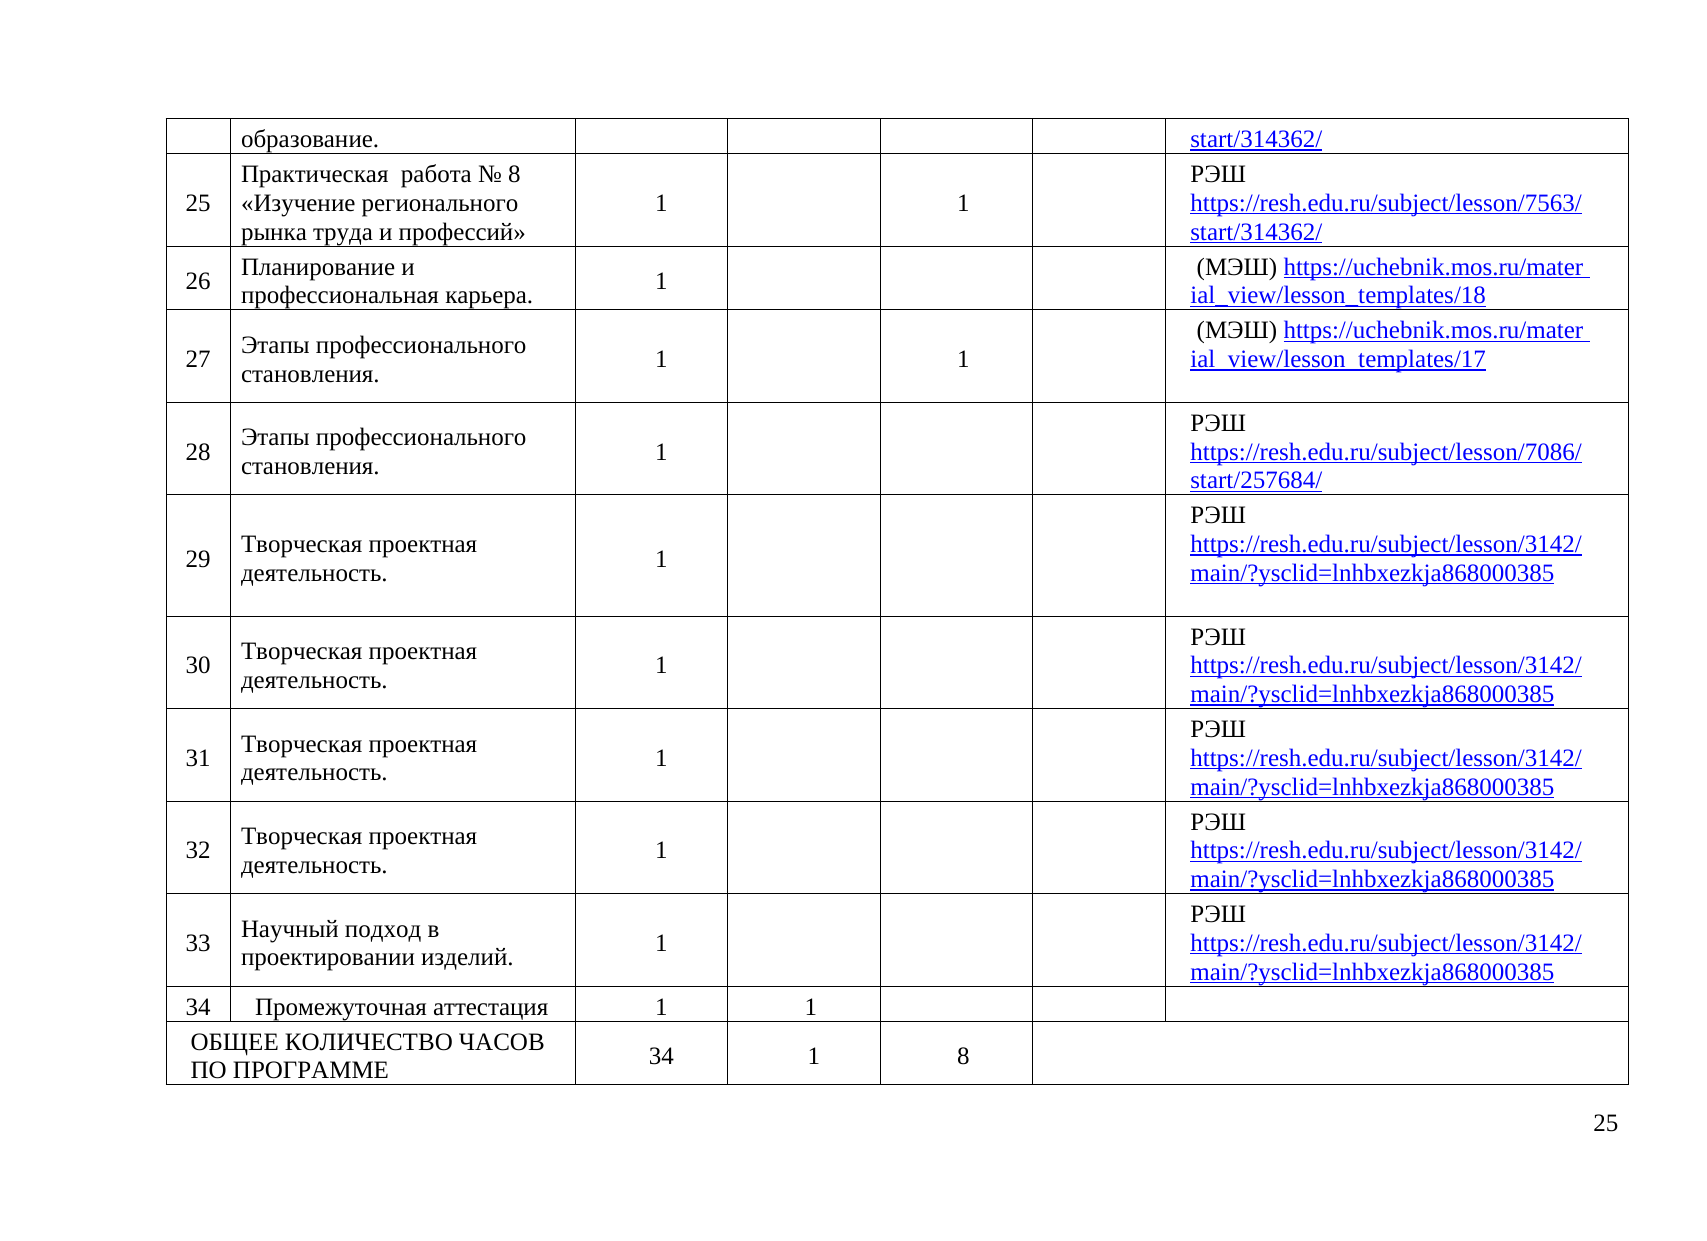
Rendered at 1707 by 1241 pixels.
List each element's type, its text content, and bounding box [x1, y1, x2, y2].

table_cell 24 [167, 119, 230, 153]
table_cell [881, 987, 1032, 1021]
table_cell [881, 247, 1032, 309]
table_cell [1166, 119, 1628, 153]
table_cell [1033, 495, 1165, 616]
table_cell 1 [576, 247, 727, 309]
table_cell [1033, 154, 1165, 246]
table_cell [1033, 617, 1165, 708]
table_cell 1 [576, 310, 727, 402]
table_cell [728, 403, 880, 494]
table_cell [881, 403, 1032, 494]
table_cell РЭШ https://resh.edu.ru/subject/lesson/3142/main/?ysclid=lnhbxezkja868000385 [1166, 495, 1628, 616]
table_cell 1 [576, 709, 727, 801]
table_cell 34 [167, 987, 230, 1021]
table_cell ОБЩЕЕ КОЛИЧЕСТВО ЧАСОВ ПО ПРОГРАММЕ [167, 1022, 575, 1084]
table_cell 32 [167, 802, 230, 893]
table_cell 1 [576, 154, 727, 246]
table_cell Планирование и профессиональная карьера. [231, 247, 575, 309]
table_cell 1 [576, 987, 727, 1021]
table_cell [1033, 709, 1165, 801]
table_cell Творческая проектная деятельность. [231, 802, 575, 893]
table_cell [1033, 403, 1165, 494]
table_cell 29 [167, 495, 230, 616]
table_cell [881, 495, 1032, 616]
table_cell [728, 247, 880, 309]
table_cell [728, 709, 880, 801]
table_cell 30 [167, 617, 230, 708]
table_cell РЭШ https://resh.edu.ru/subject/lesson/3142/main/?ysclid=lnhbxezkja868000385 [1166, 802, 1628, 893]
table_cell [728, 154, 880, 246]
table_cell 28 [167, 403, 230, 494]
table_cell Промежуточная аттестация [231, 987, 575, 1021]
table_cell [881, 894, 1032, 986]
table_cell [231, 119, 575, 153]
table_cell [1166, 987, 1628, 1021]
table_cell Творческая проектная деятельность. [231, 495, 575, 616]
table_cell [1166, 154, 1628, 246]
table_cell РЭШ https://resh.edu.ru/subject/lesson/7086/start/257684/ [1166, 403, 1628, 494]
table_cell 27 [167, 310, 230, 402]
table_cell [1033, 894, 1165, 986]
table_cell 25 [167, 154, 230, 246]
table_cell 1 [576, 894, 727, 986]
table_cell [1033, 987, 1165, 1021]
table_cell (МЭШ) https://uchebnik.mos.ru/mater ial_view/lesson_templates/17 [1166, 310, 1628, 402]
table_cell РЭШ https://resh.edu.ru/subject/lesson/3142/main/?ysclid=lnhbxezkja868000385 [1166, 709, 1628, 801]
table_cell [728, 495, 880, 616]
table_cell [881, 709, 1032, 801]
table_cell [728, 894, 880, 986]
table_cell [1033, 1022, 1628, 1084]
table_cell Практическая работа № 8 «Изучение регионального рынка труда и профессий» [231, 154, 575, 246]
table_cell [1033, 802, 1165, 893]
table_cell [728, 617, 880, 708]
table_cell 1 [728, 987, 880, 1021]
table_cell 1 [576, 403, 727, 494]
table_cell РЭШ https://resh.edu.ru/subject/lesson/3142/main/?ysclid=lnhbxezkja868000385 [1166, 894, 1628, 986]
table_cell 26 [167, 247, 230, 309]
table_cell [1033, 310, 1165, 402]
table_cell Этапы профессионального становления. [231, 403, 575, 494]
table_cell [1033, 247, 1165, 309]
table_cell Научный подход в проектировании изделий. [231, 894, 575, 986]
table_cell [728, 310, 880, 402]
table_cell 31 [167, 709, 230, 801]
table_cell [1033, 119, 1165, 153]
table_cell 1 [576, 119, 727, 153]
table_cell Творческая проектная деятельность. [231, 617, 575, 708]
table_cell [881, 119, 1032, 153]
table_cell [881, 802, 1032, 893]
table_cell 1 [576, 802, 727, 893]
table_cell 1 [881, 154, 1032, 246]
table_cell (МЭШ) https://uchebnik.mos.ru/mater ial_view/lesson_templates/18 [1166, 247, 1628, 309]
table_cell 1 [881, 310, 1032, 402]
table_cell [728, 802, 880, 893]
table_cell 33 [167, 894, 230, 986]
table_cell 1 [728, 1022, 880, 1084]
table_cell 1 [576, 617, 727, 708]
table_cell Творческая проектная деятельность. [231, 709, 575, 801]
table_cell 8 [881, 1022, 1032, 1084]
table_cell [728, 119, 880, 153]
table_cell Этапы профессионального становления. [231, 310, 575, 402]
table_cell 1 [576, 495, 727, 616]
table_cell 34 [576, 1022, 727, 1084]
table_cell [881, 617, 1032, 708]
table_cell РЭШ https://resh.edu.ru/subject/lesson/3142/main/?ysclid=lnhbxezkja868000385 [1166, 617, 1628, 708]
